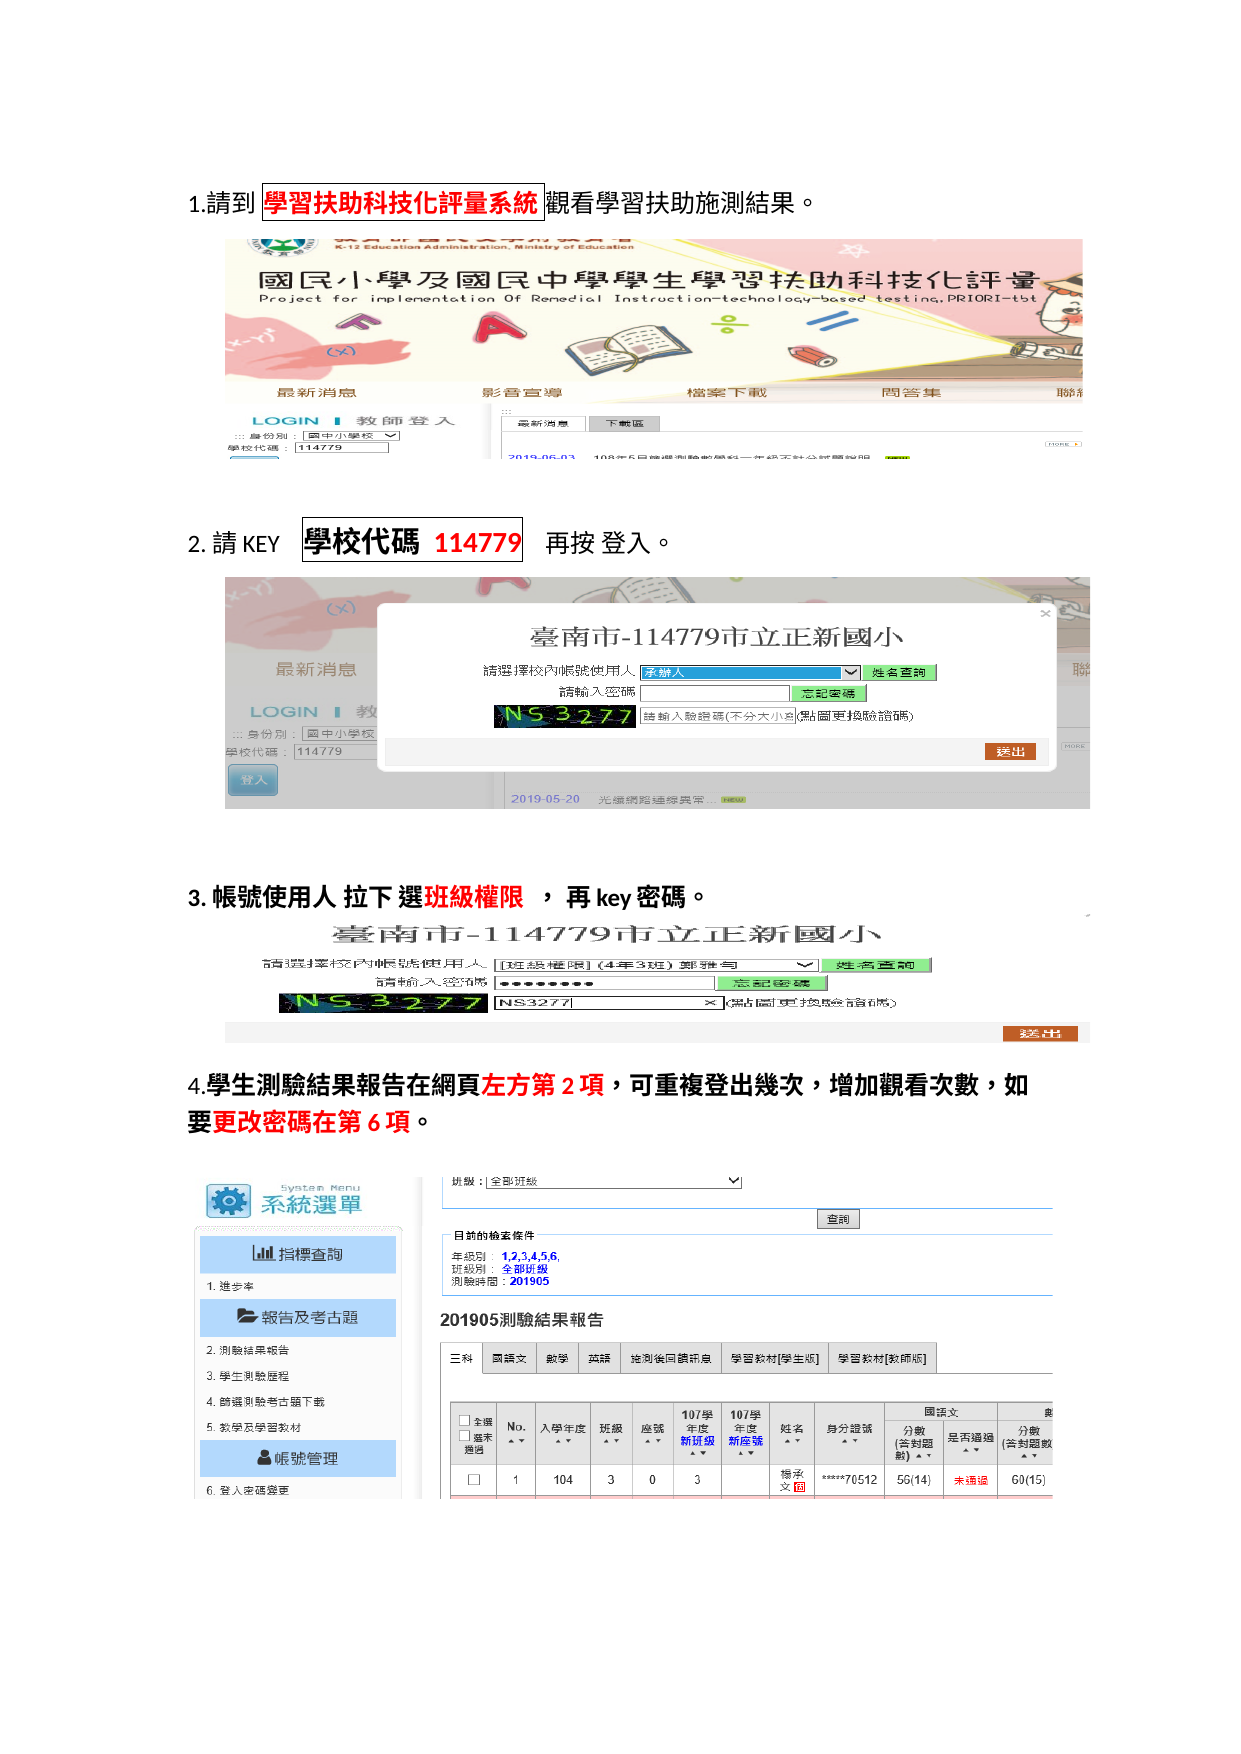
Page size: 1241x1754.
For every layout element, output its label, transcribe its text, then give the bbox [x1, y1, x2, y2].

text 4.學生測驗結果報告在網頁左方第2項，可重複登出幾次，增加觀看次數，如要更改密碼在第6項。 [187, 1064, 1053, 1139]
text 2. 請KEY 學校代碼 114779 再按 登入。 [187, 502, 1053, 577]
picture [225, 914, 1091, 1043]
picture [225, 239, 1083, 459]
text 3. 帳號使用人 拉下 選班級權限 ， 再key密碼。 [187, 877, 1053, 914]
picture [225, 577, 1091, 809]
text 1.請到 學習扶助科技化評量系統 觀看學習扶助施測結果。 [187, 164, 1053, 239]
picture [187, 1177, 1053, 1499]
